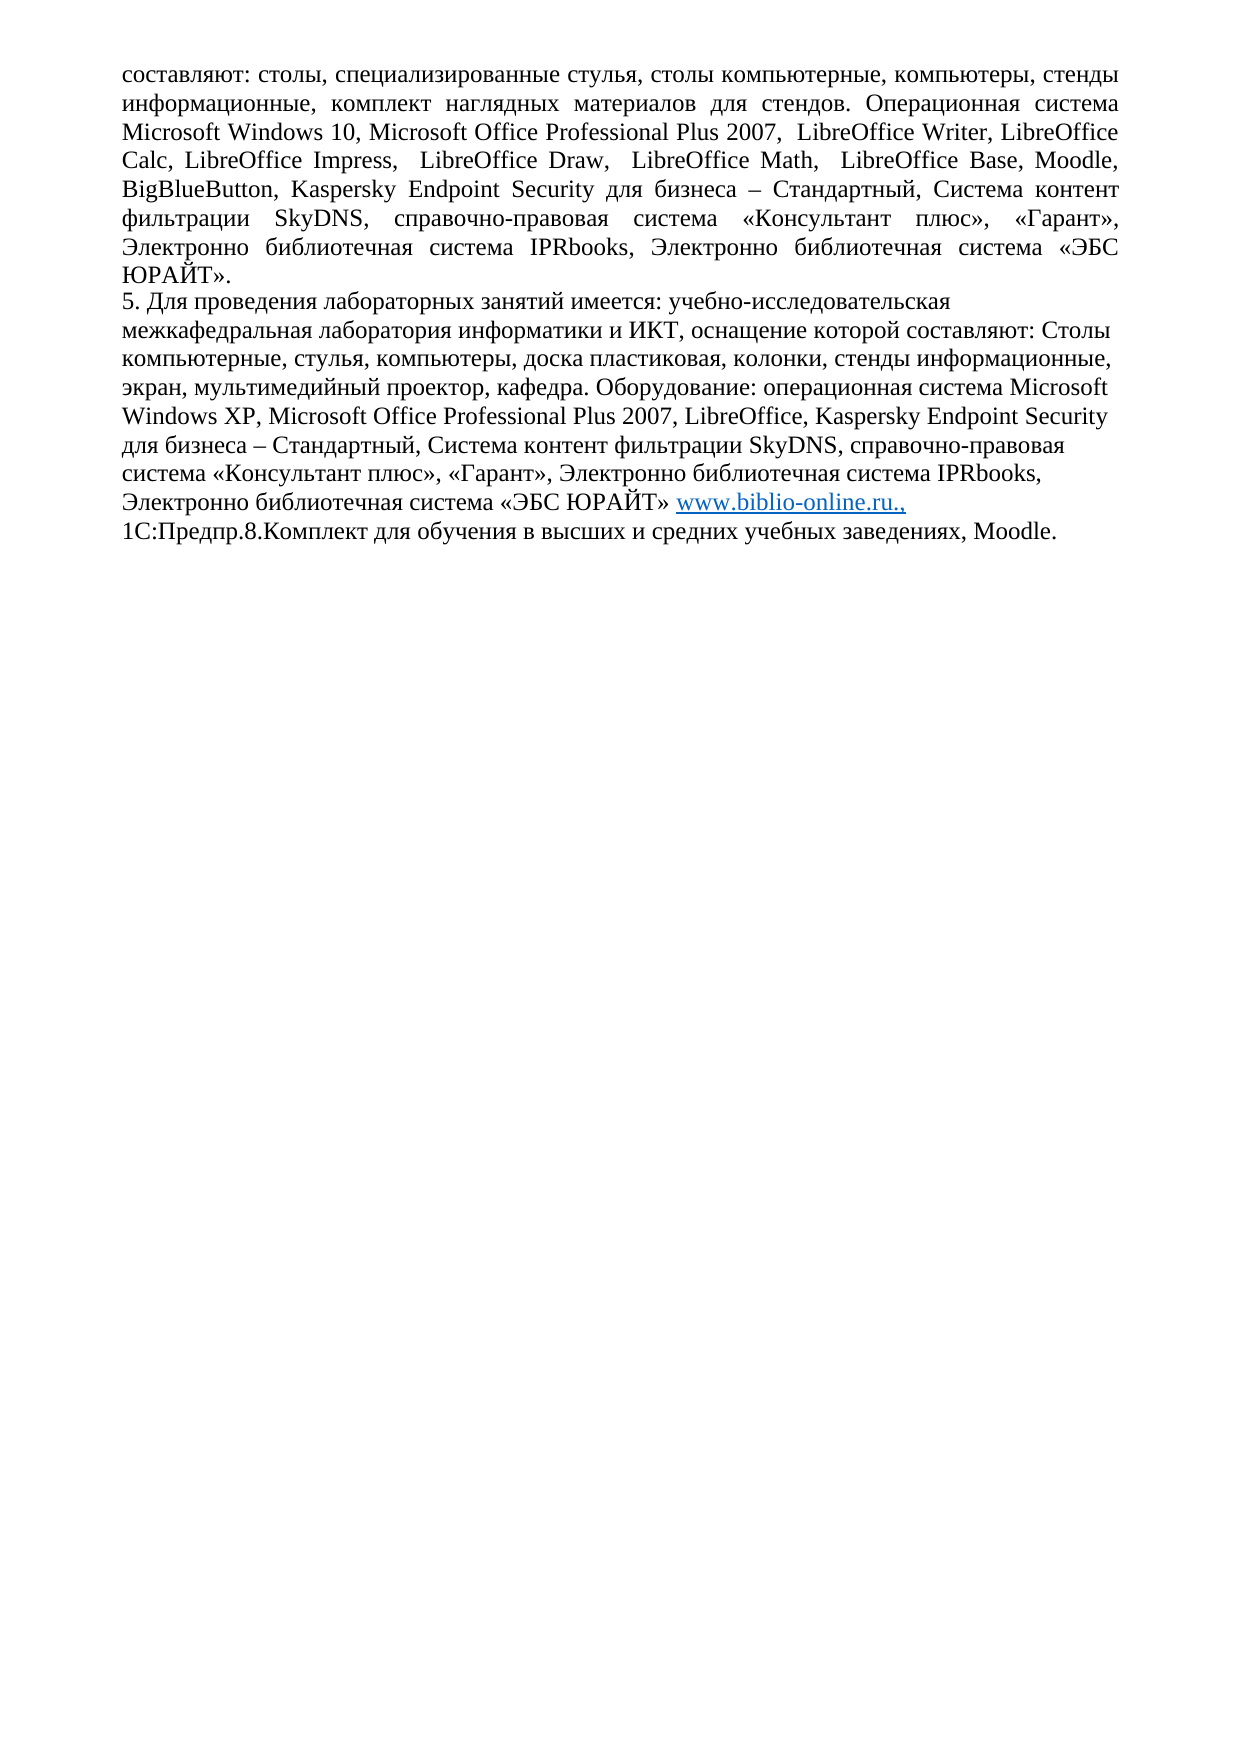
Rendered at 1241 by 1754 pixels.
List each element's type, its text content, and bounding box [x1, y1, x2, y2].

table_header составляют: столы, специализированные стулья, столы компьютерные, компьютеры, стенды информационные, комплект наглядных материалов для стендов. Операционная система Microsoft Windows 10, Microsoft Office Professional Plus 2007, LibreOffice Writer, LibreOffice Calc, LibreOffice Impress, LibreOffice Draw, LibreOffice Math, LibreOffice Base, Moodle, BigBlueButton, Kaspersky Endpoint Security для бизнеса – Стандартный, Система контент фильтрации SkyDNS, справочно-правовая система «Консультант плюс», «Гарант», Электронно библиотечная система IPRbooks, Электронно библиотечная система «ЭБС ЮРАЙТ». [118, 59, 1124, 286]
table_cell 5. Для проведения лабораторных занятий имеется: учебно-исследовательская межкафедральная лаборатория информатики и ИКТ, оснащение которой составляют: Столы компьютерные, стулья, компьютеры, доска пластиковая, колонки, стенды информационные, экран, мультимедийный проектор, кафедра. Оборудование: операционная система Microsoft Windows XP, Microsoft Office Professional Plus 2007, LibreOffice, Kaspersky Endpoint Security для бизнеса – Стандартный, Система контент фильтрации SkyDNS, справочно-правовая система «Консультант плюс», «Гарант», Электронно библиотечная система IPRbooks, Электронно библиотечная система «ЭБС ЮРАЙТ» www.biblio-online.ru., 1С:Предпр.8.Комплект для обучения в высших и средних учебных заведениях, Moodle. [118, 286, 1124, 572]
